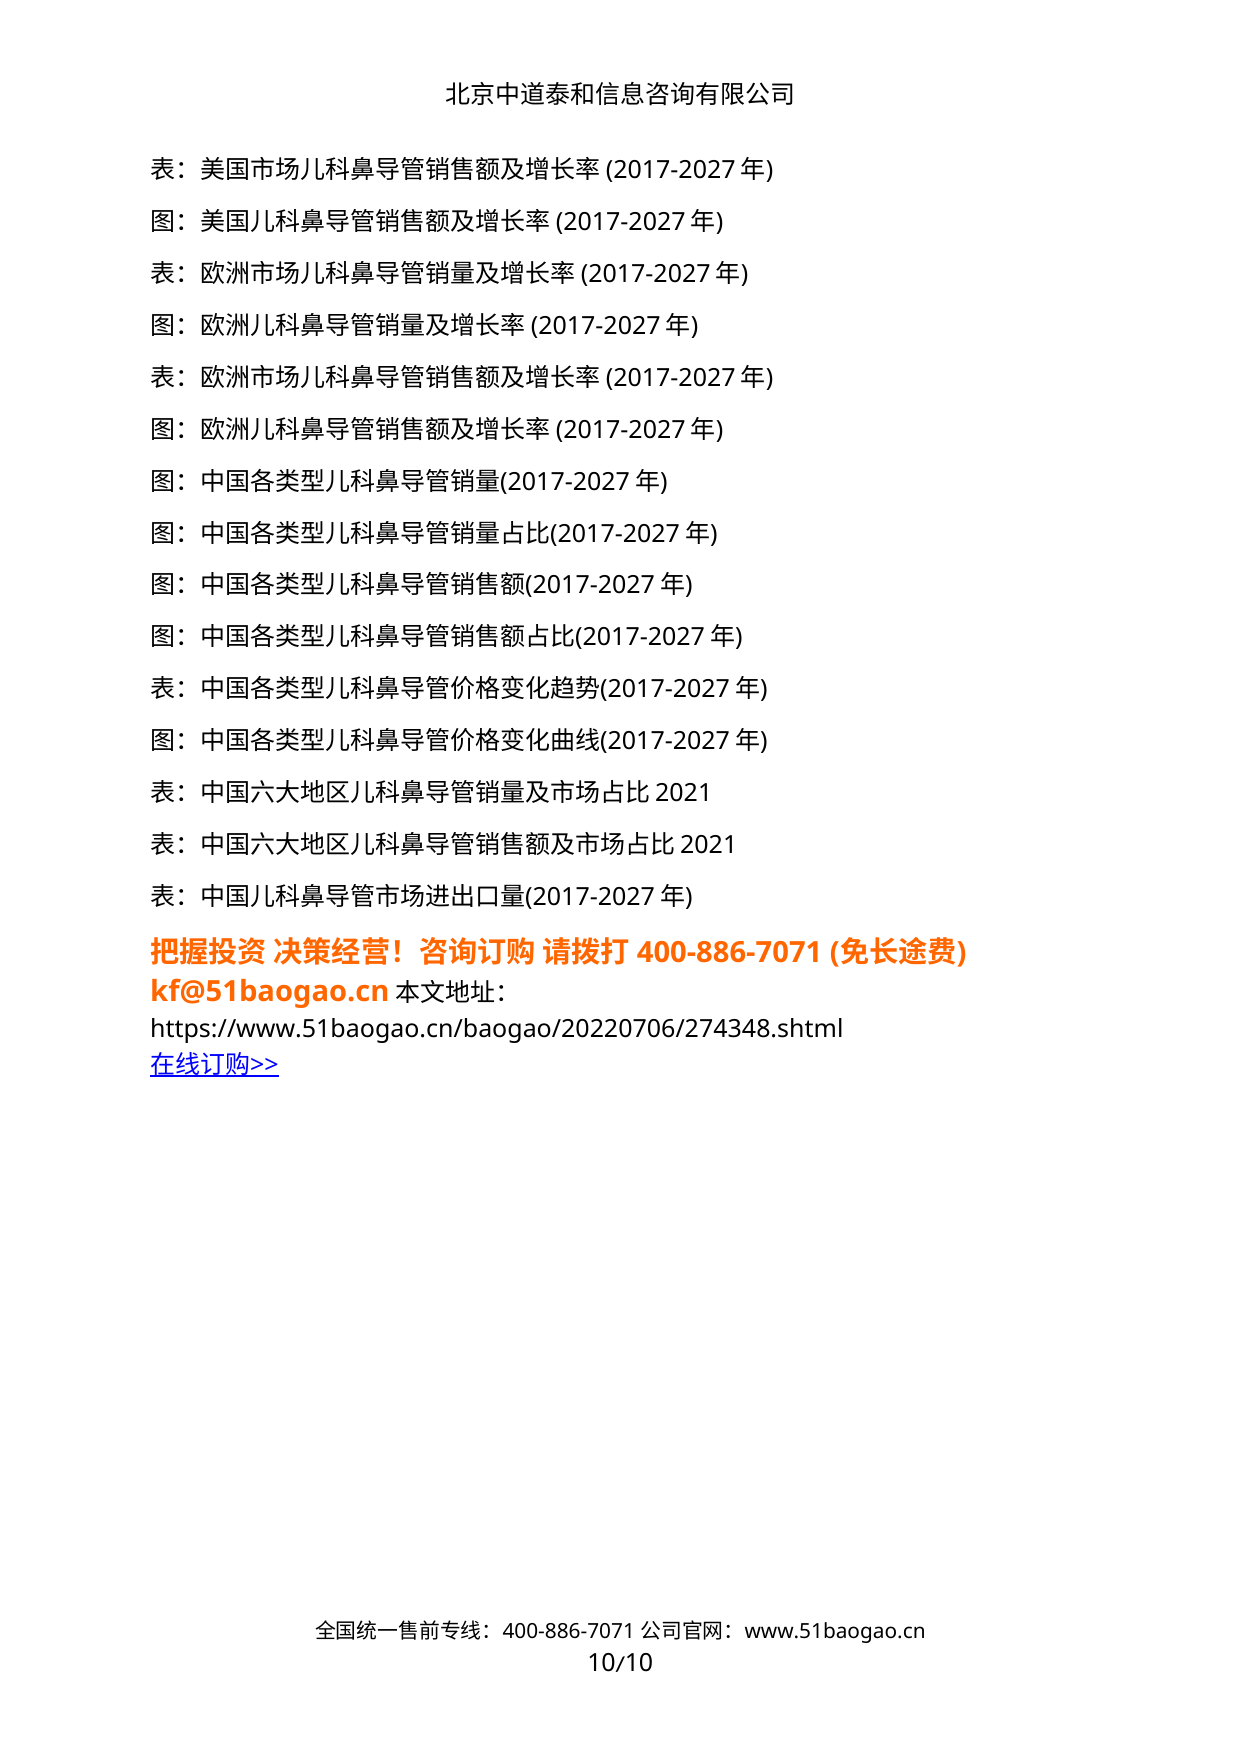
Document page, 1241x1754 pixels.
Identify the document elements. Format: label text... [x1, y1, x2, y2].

text 把握投资 决策经营！咨询订购 请拨打 400-886-7071 (免长途费) kf@51baogao.cn本文地址：https://www.51baogao.cn/baogao/20220706/274348.shtml [150, 928, 1090, 1044]
text 表：中国各类型儿科鼻导管价格变化趋势(2017-2027年) [150, 669, 1090, 705]
text 表：欧洲市场儿科鼻导管销量及增长率 (2017-2027年) [150, 254, 1090, 290]
text 表：美国市场儿科鼻导管销售额及增长率 (2017-2027年) [150, 150, 1090, 186]
text 表：欧洲市场儿科鼻导管销售额及增长率 (2017-2027年) [150, 357, 1090, 394]
text 图：欧洲儿科鼻导管销售额及增长率 (2017-2027年) [150, 409, 1090, 446]
text 图：中国各类型儿科鼻导管销量占比(2017-2027年) [150, 513, 1090, 549]
text 图：中国各类型儿科鼻导管销售额(2017-2027年) [150, 565, 1090, 601]
text 图：中国各类型儿科鼻导管销售额占比(2017-2027年) [150, 617, 1090, 653]
text 图：欧洲儿科鼻导管销量及增长率 (2017-2027年) [150, 306, 1090, 342]
text 图：美国儿科鼻导管销售额及增长率 (2017-2027年) [150, 202, 1090, 238]
text 在线订购>> [150, 1044, 1090, 1081]
text 表：中国儿科鼻导管市场进出口量(2017-2027年) [150, 876, 1090, 912]
text 表：中国六大地区儿科鼻导管销量及市场占比2021 [150, 772, 1090, 809]
text 图：中国各类型儿科鼻导管销量(2017-2027年) [150, 461, 1090, 497]
text 图：中国各类型儿科鼻导管价格变化曲线(2017-2027年) [150, 721, 1090, 757]
text 表：中国六大地区儿科鼻导管销售额及市场占比2021 [150, 824, 1090, 861]
